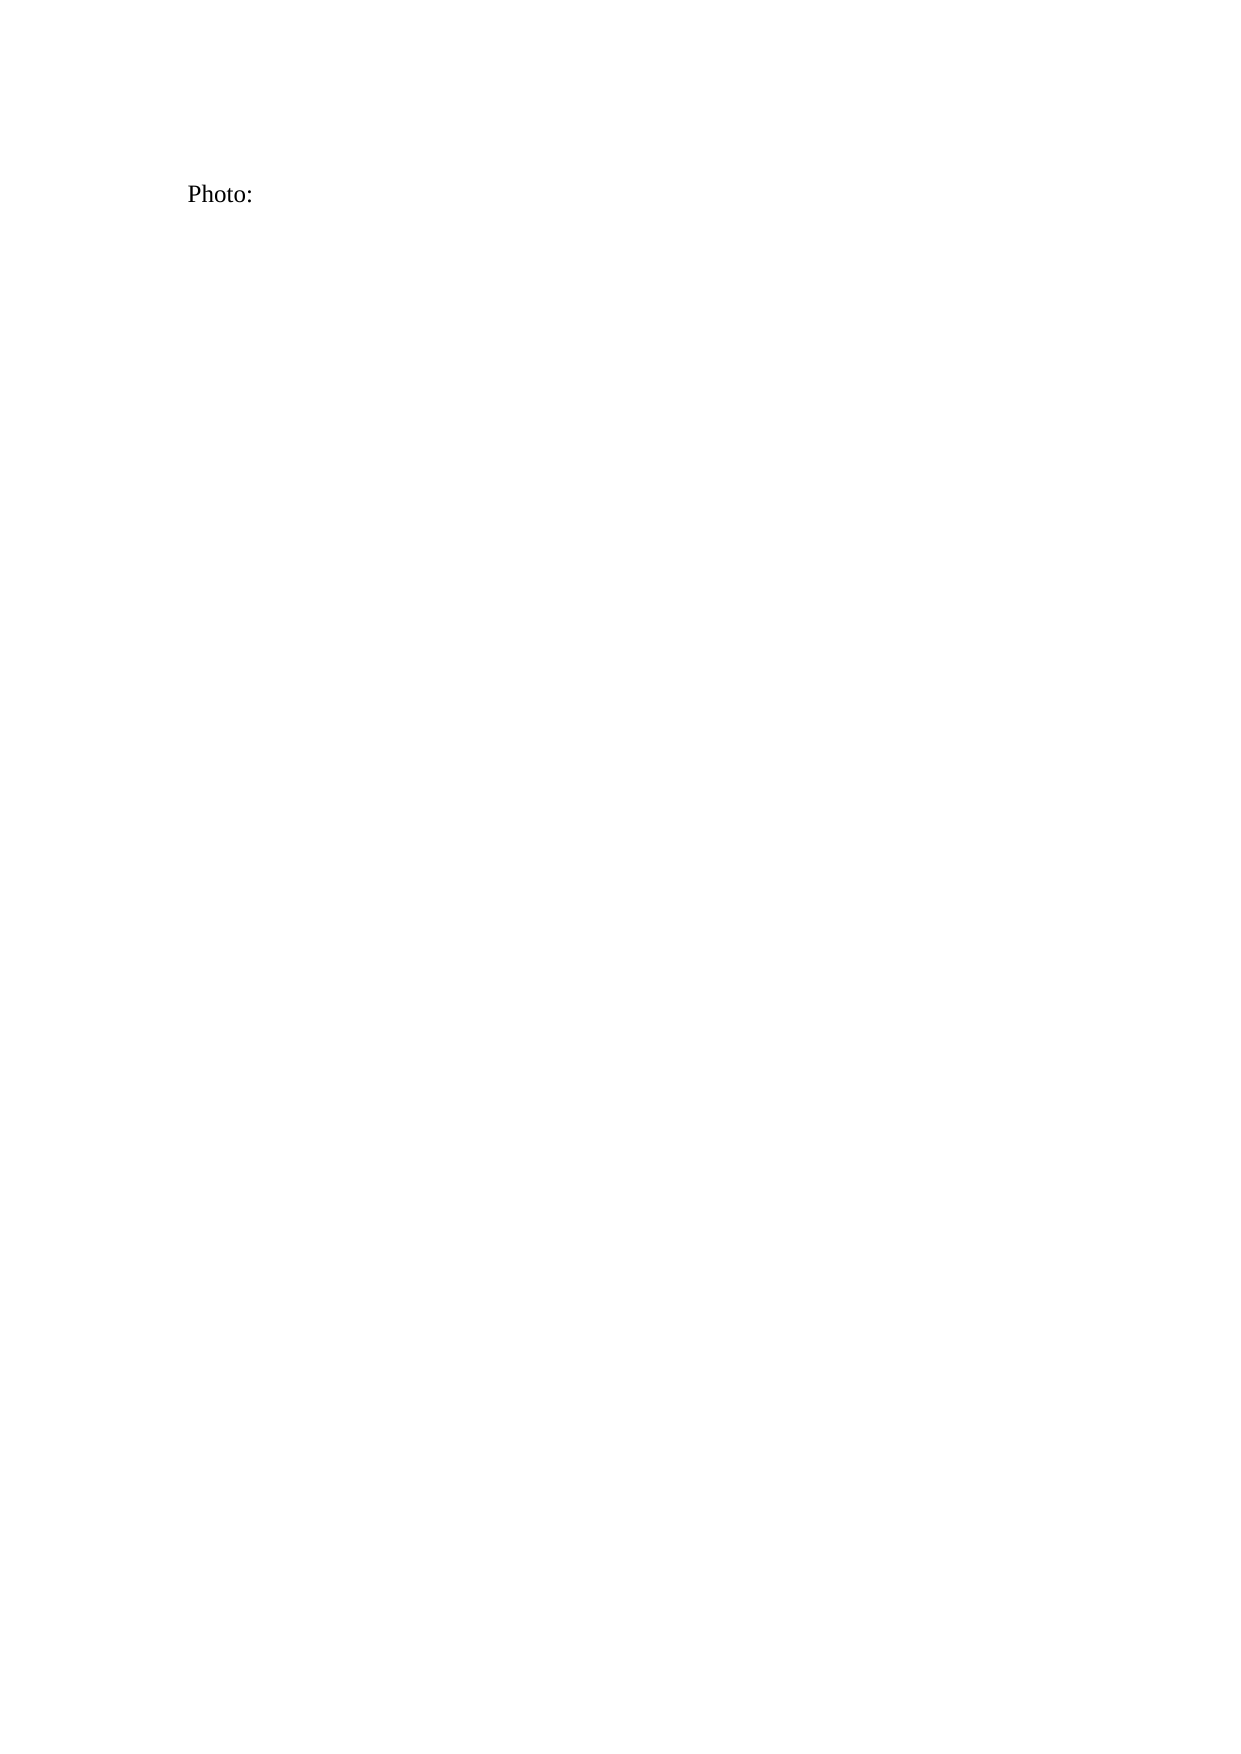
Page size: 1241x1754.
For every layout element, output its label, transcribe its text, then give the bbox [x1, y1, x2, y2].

text Photo: [187, 179, 1106, 207]
